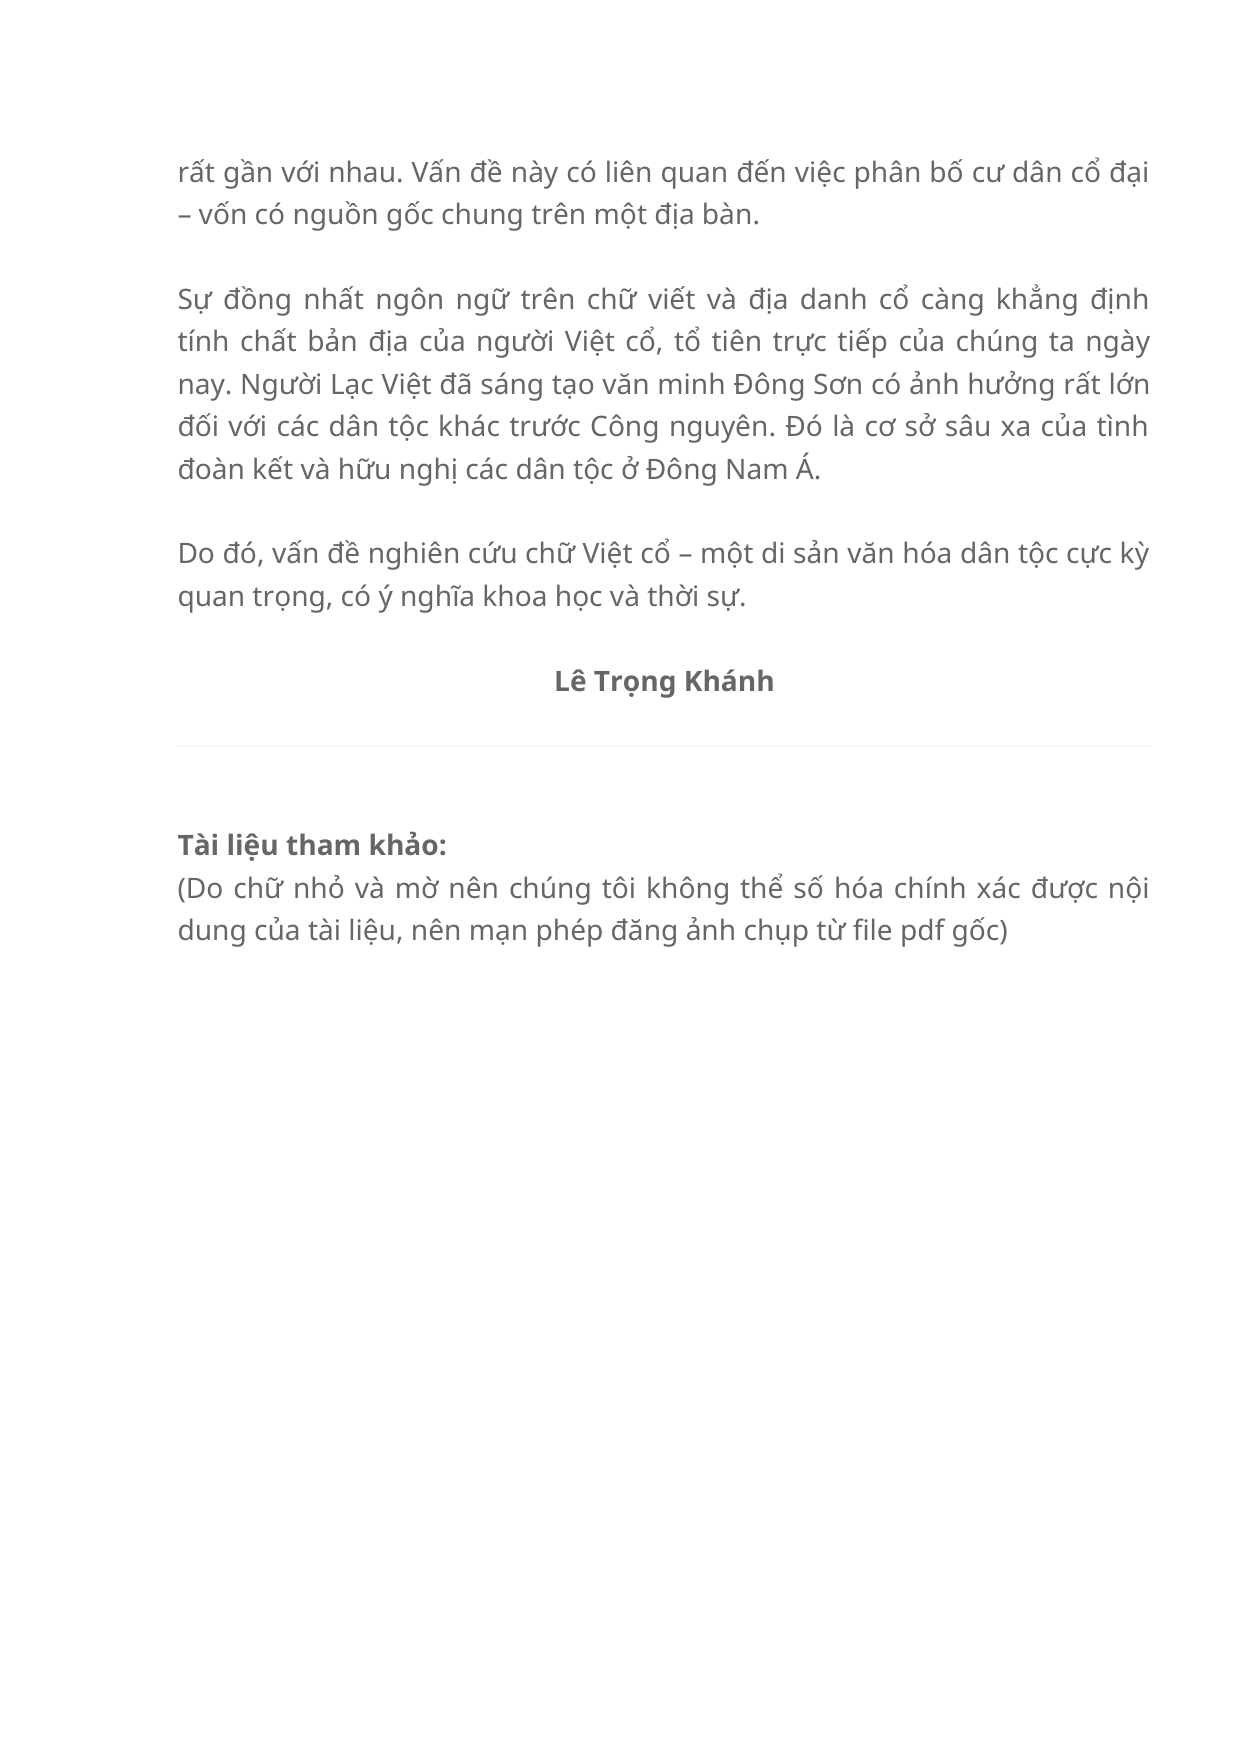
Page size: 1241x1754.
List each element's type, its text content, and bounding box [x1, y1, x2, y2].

text Lê Trọng Khánh [177, 657, 1152, 699]
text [177, 148, 1152, 233]
text Tài liệu tham khảo: [177, 821, 1152, 864]
text Do đó, vấn đề nghiên cứu chữ Việt cổ – một di sản văn hóa dân tộc cực kỳ quan trọng, có ý nghĩa khoa học và thời sự. [177, 529, 1152, 614]
text Sự đồng nhất ngôn ngữ trên chữ viết và địa danh cổ càng khẳng định tính chất bản địa của người Việt cổ, tổ tiên trực tiếp của chúng ta ngày nay. Người Lạc Việt đã sáng tạo văn minh Đông Sơn có ảnh hưởng rất lớn đối với các dân tộc khác trước Công nguyên. Đó là cơ sở sâu xa của tình đoàn kết và hữu nghị các dân tộc ở Đông Nam Á. [177, 275, 1152, 487]
text (Do chữ nhỏ và mờ nên chúng tôi không thể số hóa chính xác được nội dung của tài liệu, nên mạn phép đăng ảnh chụp từ file pdf gốc) [177, 864, 1152, 949]
